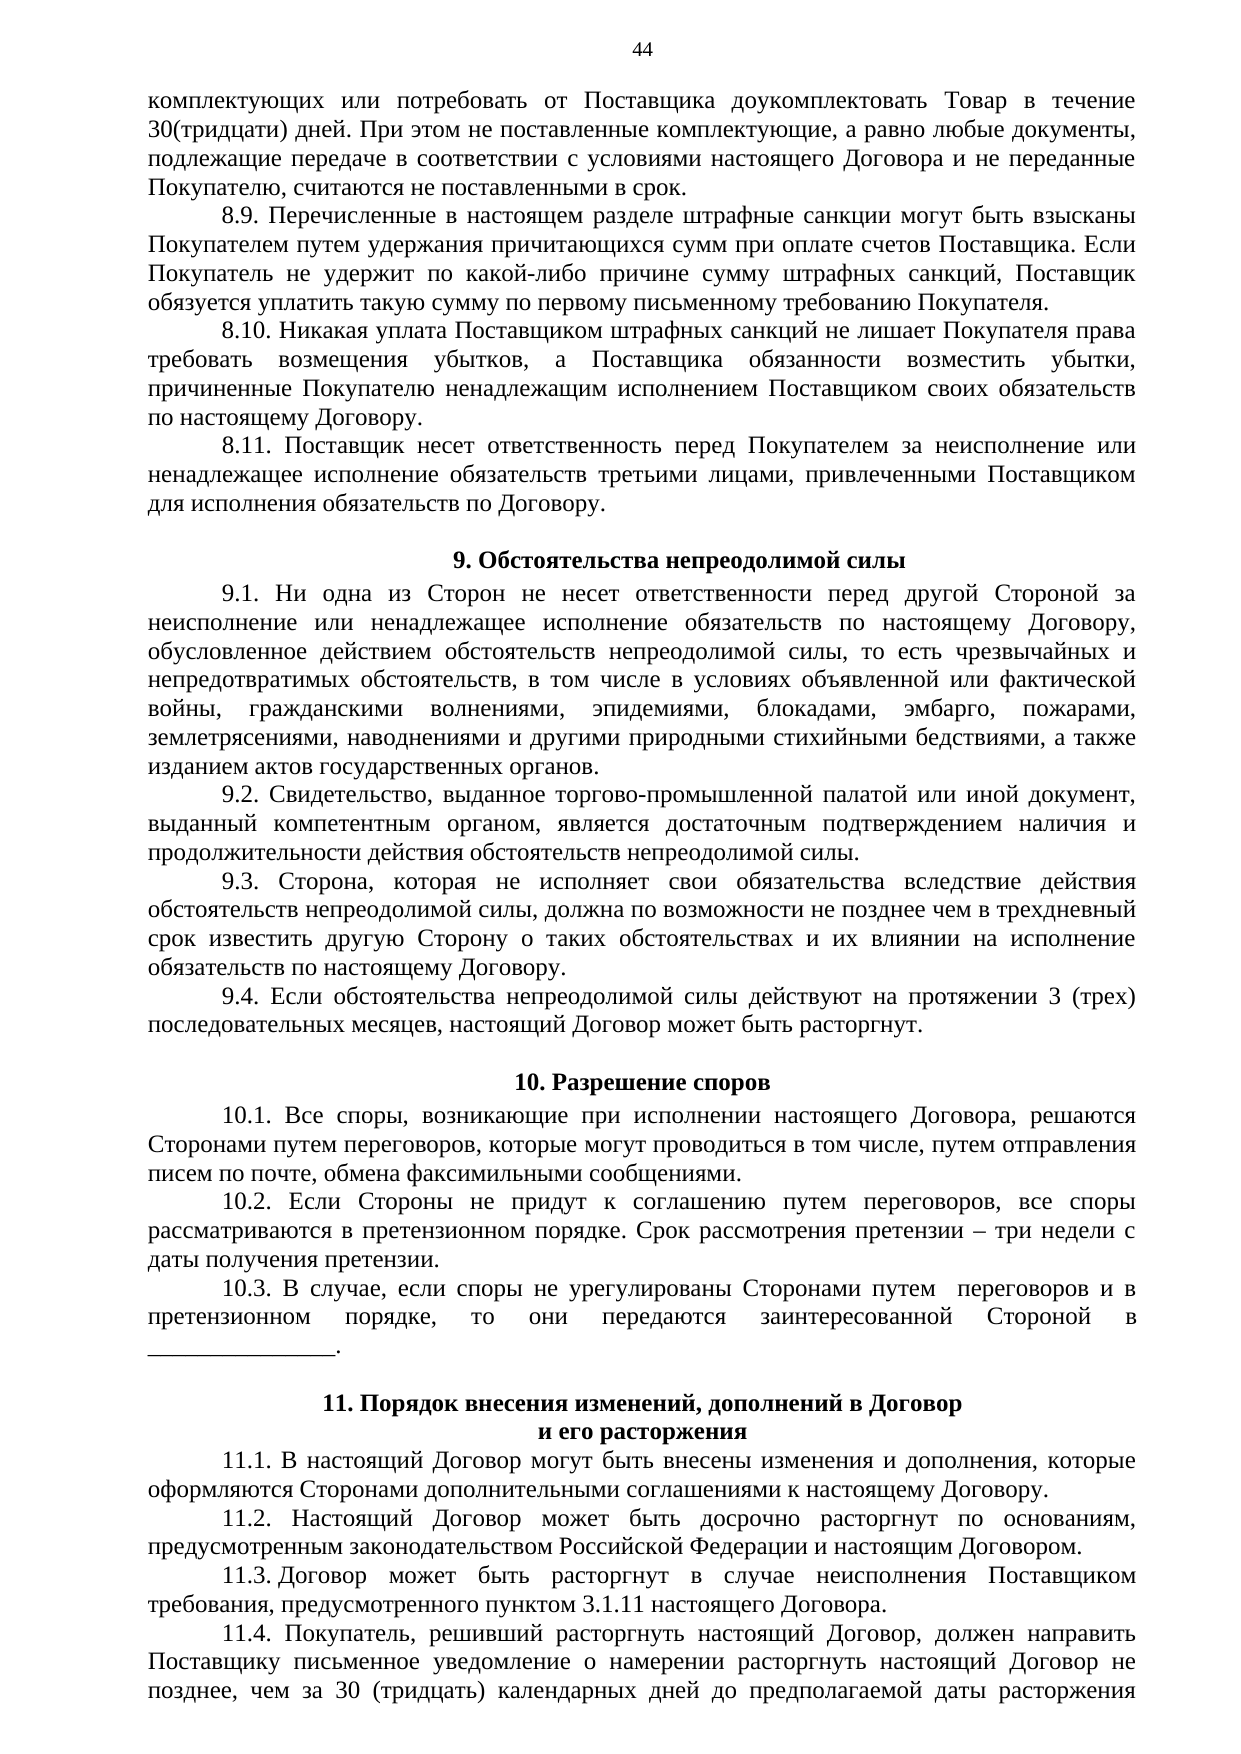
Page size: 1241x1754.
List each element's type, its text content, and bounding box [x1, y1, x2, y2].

text 8.11. Поставщик несет ответственность перед Покупателем за неисполнение или ненадлежащее исполнение обязательств третьими лицами, привлеченными Поставщиком для исполнения обязательств по Договору. [148, 430, 1137, 517]
text 9.4. Если обстоятельства непреодолимой силы действуют на протяжении 3 (трех) последовательных месяцев, настоящий Договор может быть расторгнут. [148, 981, 1137, 1038]
text 9. Обстоятельства непреодолимой силы [148, 545, 1137, 574]
text 11.1. В настоящий Договор могут быть внесены изменения и дополнения, которые оформляются Сторонами дополнительными соглашениями к настоящему Договору. [148, 1445, 1137, 1503]
text 9.3. Сторона, которая не исполняет свои обязательства вследствие действия обстоятельств непреодолимой силы, должна по возможности не позднее чем в трехдневный срок известить другую Сторону о таких обстоятельствах и их влиянии на исполнение обязательств по настоящему Договору. [148, 866, 1137, 981]
text 8.9. Перечисленные в настоящем разделе штрафные санкции могут быть взысканы Покупателем путем удержания причитающихся сумм при оплате счетов Поставщика. Если Покупатель не удержит по какой-либо причине сумму штрафных санкций, Поставщик обязуется уплатить такую сумму по первому письменному требованию Покупателя. [148, 200, 1137, 315]
text и его расторжения [148, 1416, 1137, 1445]
text 9.1. Ни одна из Сторон не несет ответственности перед другой Стороной за неисполнение или ненадлежащее исполнение обязательств по настоящему Договору, обусловленное действием обстоятельств непреодолимой силы, то есть чрезвычайных и непредотвратимых обстоятельств, в том числе в условиях объявленной или фактической войны, гражданскими волнениями, эпидемиями, блокадами, эмбарго, пожарами, землетрясениями, наводнениями и другими природными стихийными бедствиями, а также изданием актов государственных органов. [148, 578, 1137, 779]
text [148, 85, 1137, 200]
text 10.1. Все споры, возникающие при исполнении настоящего Договора, решаются Сторонами путем переговоров, которые могут проводиться в том числе, путем отправления писем по почте, обмена факсимильными сообщениями. [148, 1100, 1137, 1186]
text 11. Порядок внесения изменений, дополнений в Договор [148, 1388, 1137, 1416]
text 8.10. Никакая уплата Поставщиком штрафных санкций не лишает Покупателя права требовать возмещения убытков, а Поставщика обязанности возместить убытки, причиненные Покупателю ненадлежащим исполнением Поставщиком своих обязательств по настоящему Договору. [148, 315, 1137, 430]
text 11.3. Договор может быть расторгнут в случае неисполнения Поставщиком требования, предусмотренного пунктом 3.1.11 настоящего Договора. [148, 1560, 1137, 1618]
text 10.3. В случае, если споры не урегулированы Сторонами путем переговоров и в претензионном порядке, то они передаются заинтересованной Стороной в _______________. [148, 1273, 1137, 1359]
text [148, 1618, 1137, 1704]
text 10. Разрешение споров [148, 1067, 1137, 1096]
text 9.2. Свидетельство, выданное торгово-промышленной палатой или иной документ, выданный компетентным органом, является достаточным подтверждением наличия и продолжительности действия обстоятельств непреодолимой силы. [148, 779, 1137, 866]
text 10.2. Если Стороны не придут к соглашению путем переговоров, все споры рассматриваются в претензионном порядке. Срок рассмотрения претензии – три недели с даты получения претензии. [148, 1186, 1137, 1273]
text 11.2. Настоящий Договор может быть досрочно расторгнут по основаниям, предусмотренным законодательством Российской Федерации и настоящим Договором. [148, 1503, 1137, 1560]
